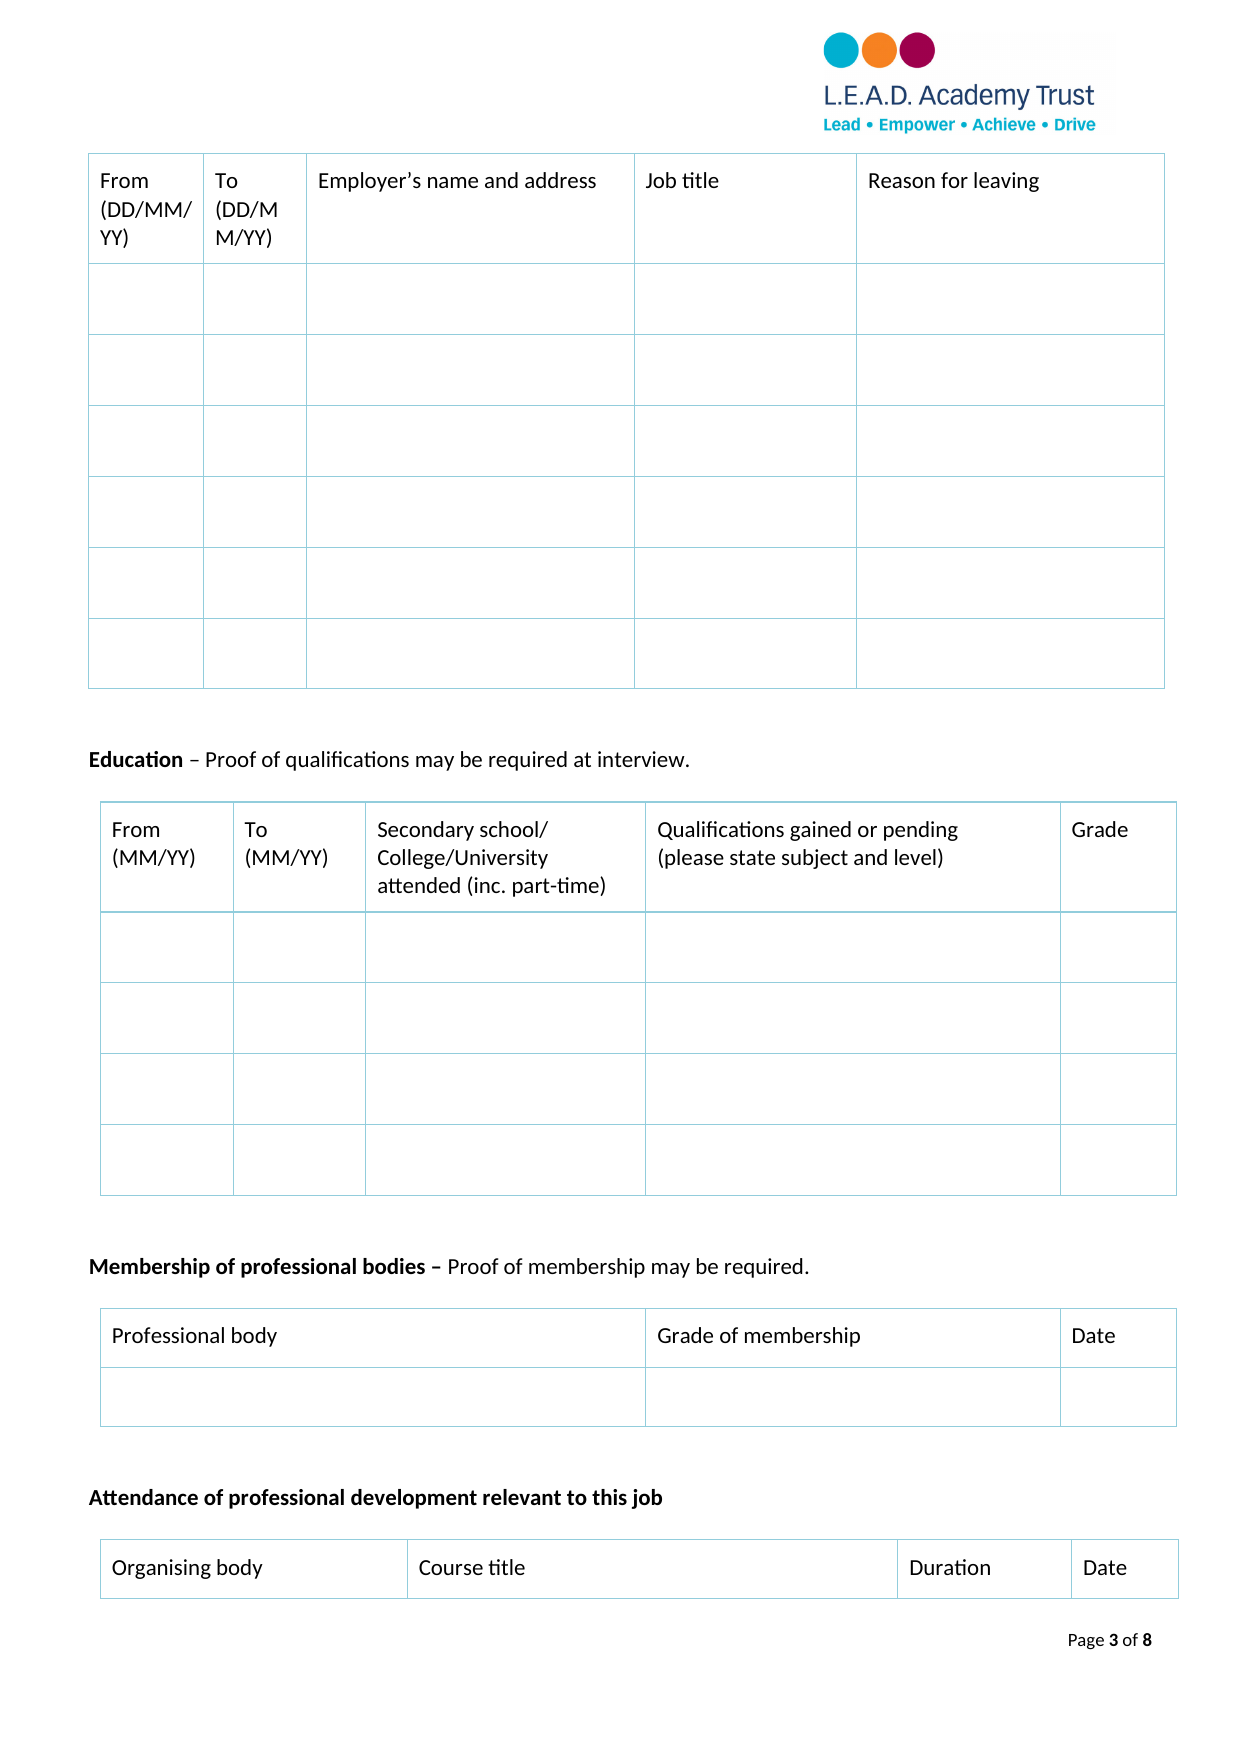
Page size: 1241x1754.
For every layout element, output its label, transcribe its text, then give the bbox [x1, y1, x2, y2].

table_cell [89, 335, 203, 405]
table_header From (DD/MM/YY) [89, 154, 203, 263]
table_cell [366, 983, 645, 1053]
table_cell [1061, 1125, 1176, 1195]
table_cell [101, 1368, 645, 1426]
text Education – Proof of qualifications may be required at interview. [89, 745, 1152, 773]
table_cell [635, 477, 856, 547]
table_cell [307, 264, 634, 334]
table_header Date [1072, 1540, 1178, 1598]
table_header Course title [408, 1540, 897, 1598]
table_cell [1061, 1368, 1176, 1426]
table_cell [857, 548, 1164, 617]
table_header Grade [1061, 803, 1176, 911]
table_header Date [1061, 1309, 1176, 1367]
table_cell [366, 913, 645, 982]
table_cell [101, 1125, 233, 1195]
table_cell [646, 1054, 1060, 1124]
table_cell [101, 983, 233, 1053]
table_cell [646, 983, 1060, 1053]
table_header Professional body [101, 1309, 645, 1367]
table_cell [1061, 1054, 1176, 1124]
table_cell [857, 477, 1164, 547]
table_header Reason for leaving [857, 154, 1164, 263]
table_header Qualifications gained or pending (please state subject and level) [646, 803, 1060, 911]
table_cell [307, 477, 634, 547]
table_cell [89, 264, 203, 334]
table_header Secondary school/ College/University attended (inc. part-time) [366, 803, 645, 911]
table_cell [234, 983, 365, 1053]
table_cell [366, 1125, 645, 1195]
table_header From (MM/YY) [101, 803, 233, 911]
table_cell [857, 406, 1164, 476]
table_cell [204, 264, 306, 334]
table_header Duration [898, 1540, 1071, 1598]
table_header Employer’s name and address [307, 154, 634, 263]
table_cell [204, 406, 306, 476]
table_cell [204, 548, 306, 617]
table_cell [307, 335, 634, 405]
table_cell [366, 1054, 645, 1124]
table_cell [234, 1125, 365, 1195]
table_cell [646, 1368, 1060, 1426]
table_cell [857, 619, 1164, 688]
table_cell [89, 477, 203, 547]
table_cell [646, 913, 1060, 982]
table_header To (MM/YY) [234, 803, 365, 911]
table_cell [646, 1125, 1060, 1195]
table_cell [1061, 983, 1176, 1053]
table_cell [204, 619, 306, 688]
table_cell [101, 913, 233, 982]
table_cell [635, 335, 856, 405]
table_cell [204, 477, 306, 547]
picture [823, 32, 1116, 135]
table_cell [635, 406, 856, 476]
table_header To (DD/MM/YY) [204, 154, 306, 263]
table_cell [101, 1054, 233, 1124]
table_header Grade of membership [646, 1309, 1060, 1367]
table_cell [89, 406, 203, 476]
table_cell [635, 619, 856, 688]
table_cell [307, 548, 634, 617]
table_cell [234, 913, 365, 982]
table_cell [857, 264, 1164, 334]
table_header Organising body [101, 1540, 407, 1598]
table_cell [857, 335, 1164, 405]
table_cell [635, 264, 856, 334]
table_cell [635, 548, 856, 617]
table_cell [307, 619, 634, 688]
table_cell [307, 406, 634, 476]
table_cell [89, 548, 203, 617]
text Attendance of professional development relevant to this job [89, 1483, 1152, 1511]
table_header Job title [635, 154, 856, 263]
text Membership of professional bodies – Proof of membership may be required. [89, 1252, 1152, 1280]
table_cell [234, 1054, 365, 1124]
table_cell [204, 335, 306, 405]
table_cell [89, 619, 203, 688]
table_cell [1061, 913, 1176, 982]
